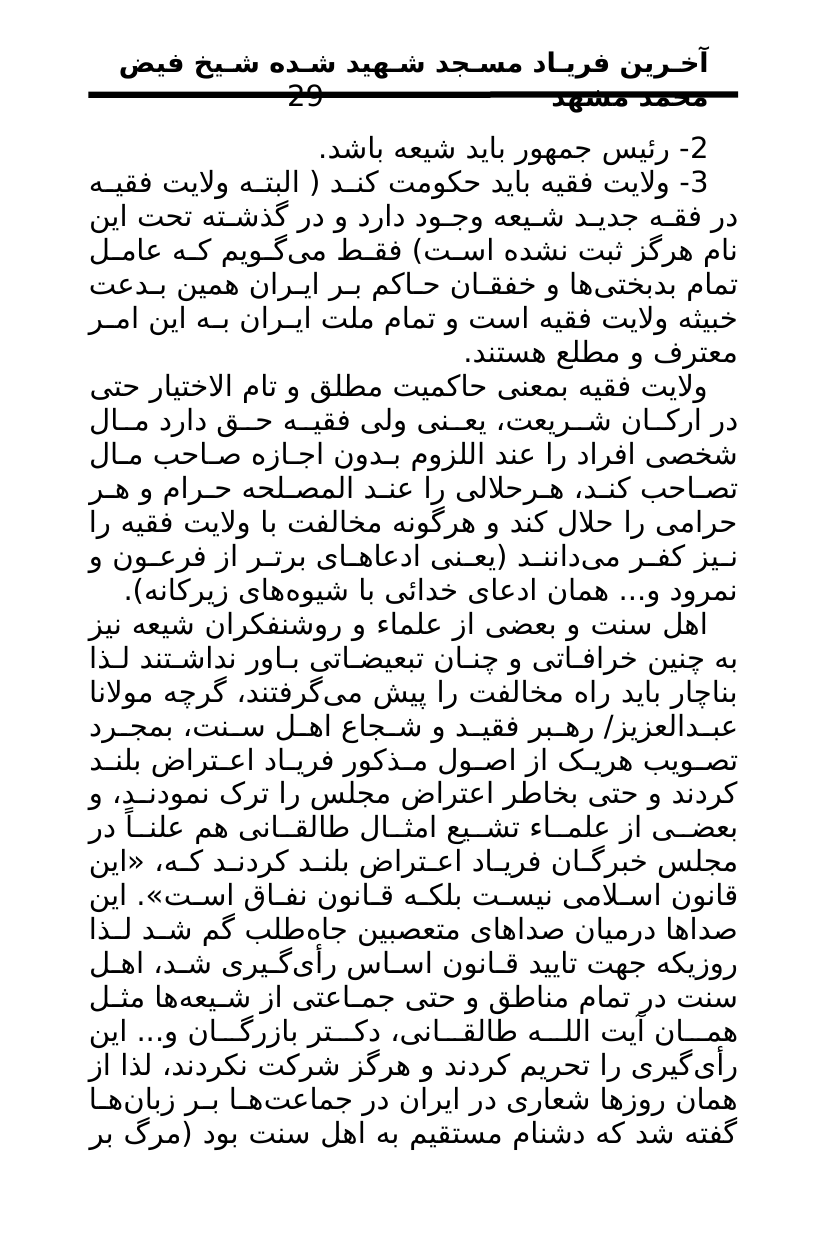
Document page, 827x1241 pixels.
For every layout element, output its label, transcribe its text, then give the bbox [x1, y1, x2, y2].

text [89, 607, 738, 1150]
text 2- رئیس جمهور باید شیعه باشد. [89, 132, 738, 166]
text 3- ولایت فقیه باید حکومت کند ( البته ولایت فقیه در فقه جدید شیعه وجود دارد و در گذشته تحت این نام هرگز ثبت نشده است) فقط می‌گویم که عامل تمام بدبختی‌ها و خفقان حاکم بر ایران همین بدعت خبیثه ولایت فقیه است و تمام ملت ایران به این امر معترف و مطلع هستند. [89, 166, 738, 369]
text ولایت فقیه بمعنی حاکمیت مطلق و تام الاختیار حتی در ارکان شریعت، یعنی ولی فقیه حق دارد مال شخصی افراد را عند اللزوم بدون اجازه صاحب مال تصاحب کند، هرحلالی را عند المصلحه حرام و هر حرامی را حلال کند و هرگونه مخالفت با ولایت فقیه را نیز کفر می‌دانند (یعنی ادعاهای برتر از فرعون و نمرود و... همان ادعای خدائی با شیوه‌های زیرکانه). [89, 369, 738, 607]
